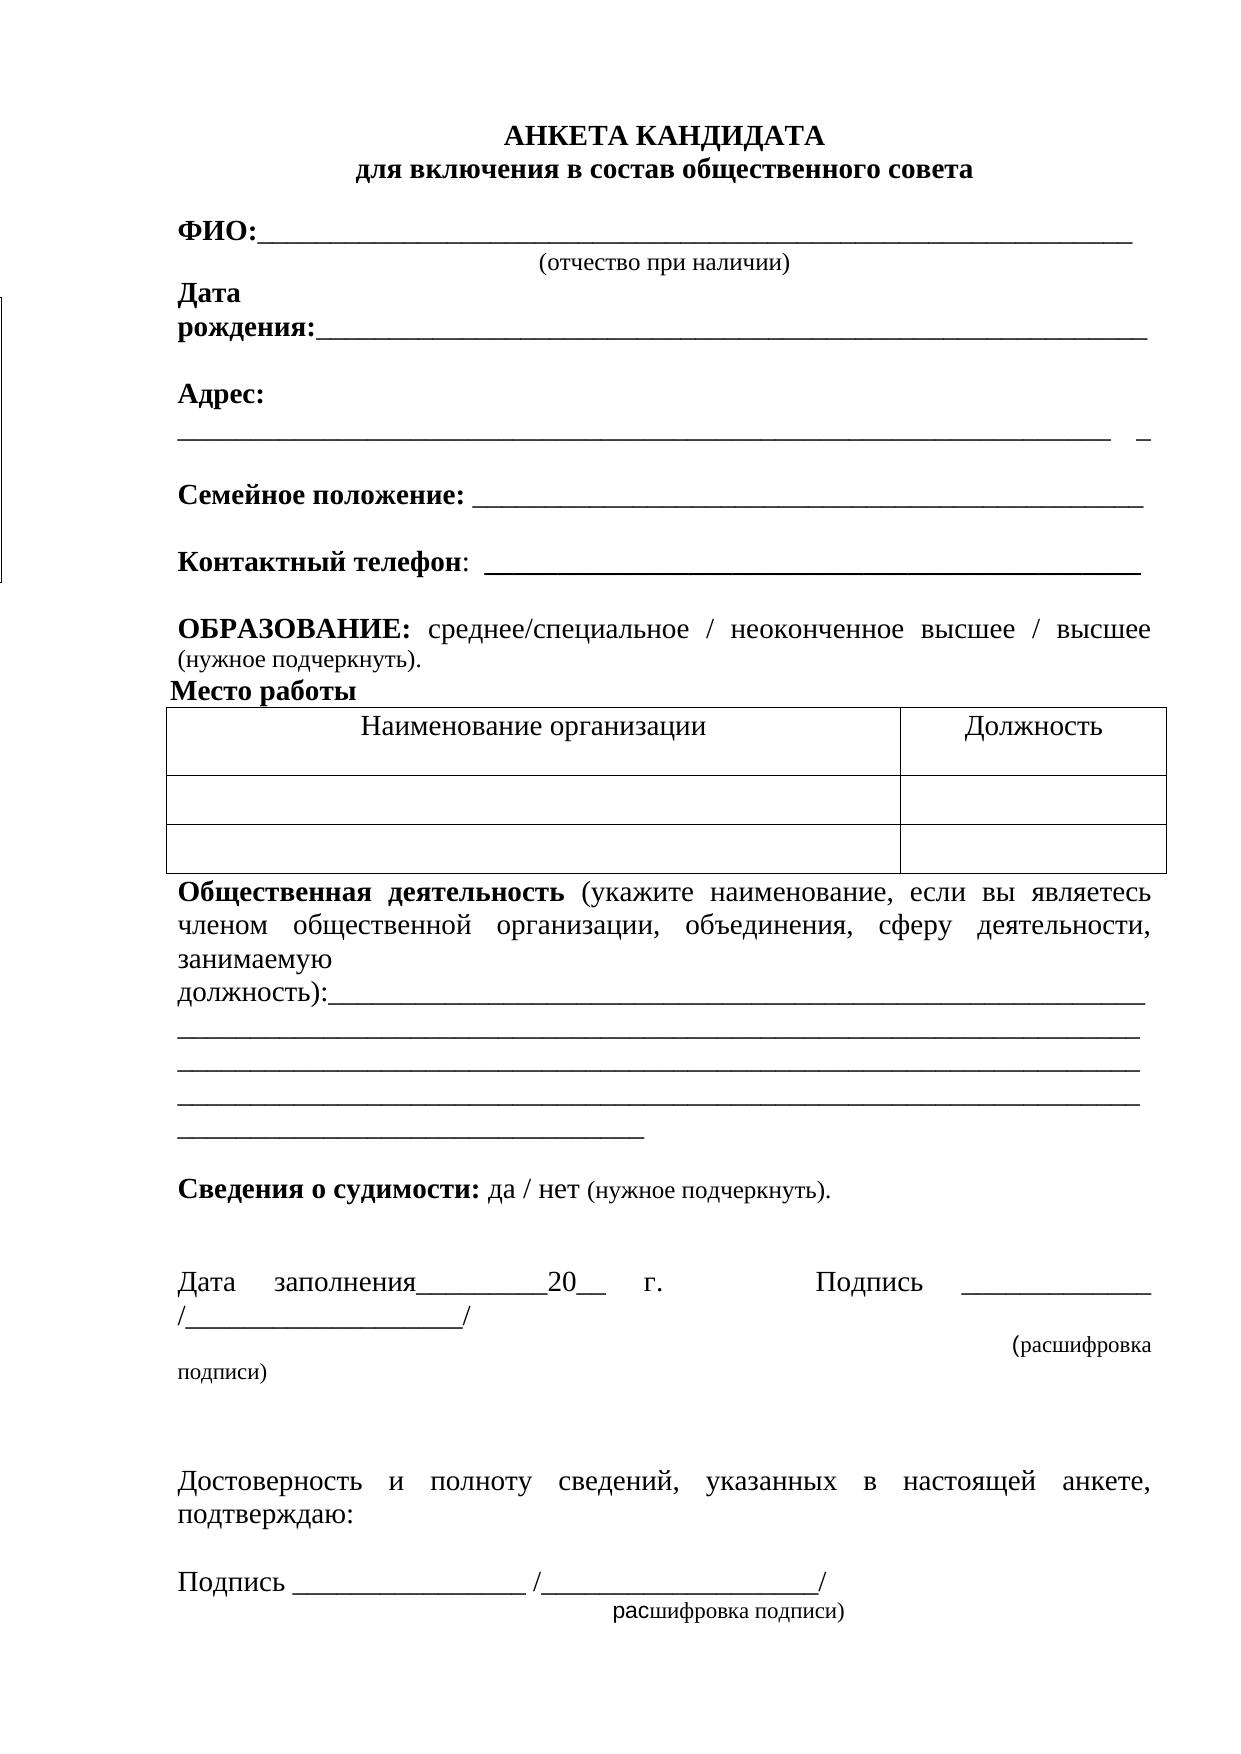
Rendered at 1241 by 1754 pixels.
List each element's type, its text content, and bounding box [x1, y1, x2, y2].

text ОБРАЗОВАНИЕ: среднее/специальное / неоконченное высшее / высшее (нужное подчеркнуть). [177, 611, 1152, 673]
text для включения в состав общественного совета [177, 152, 1152, 185]
text (расшифровка подписи) [177, 1331, 1152, 1384]
table_cell [901, 825, 1166, 873]
table_header Должность [901, 708, 1166, 775]
text Контактный телефон: _____________________________________________ [177, 544, 1152, 577]
text Место работы [162, 673, 1152, 707]
text Общественная деятельность (укажите наименование, если вы являетесь членом общественной организации, объединения, сферу деятельности, занимаемую должность):______________________________________________________________________________________________________________________________________________________________________________________________________________________________________________________________________________________________ [177, 874, 1152, 1142]
text Семейное положение: ______________________________________________ [177, 477, 1152, 510]
text Дата заполнения_________20__ г. Подпись _____________ /___________________/ [177, 1264, 1152, 1331]
table_cell [167, 825, 900, 873]
text (отчество при наличии) [177, 247, 1152, 276]
text Адрес: ________________________________________________________________ _ [177, 376, 1152, 477]
text Сведения о судимости: да / нет (нужное подчеркнуть). [177, 1171, 1152, 1204]
text Достоверность и полноту сведений, указанных в настоящей анкете, подтверждаю: [177, 1463, 1152, 1530]
text Подпись ________________ /___________________/ [177, 1564, 1152, 1597]
table_cell [901, 776, 1166, 824]
text расшифровка подписи) [177, 1597, 1152, 1624]
text АНКЕТА КАНДИДАТА [177, 118, 1152, 152]
table_cell [167, 776, 900, 824]
text Дата рождения:_________________________________________________________ [177, 276, 1152, 343]
text ФИО:____________________________________________________________ [177, 213, 1152, 247]
